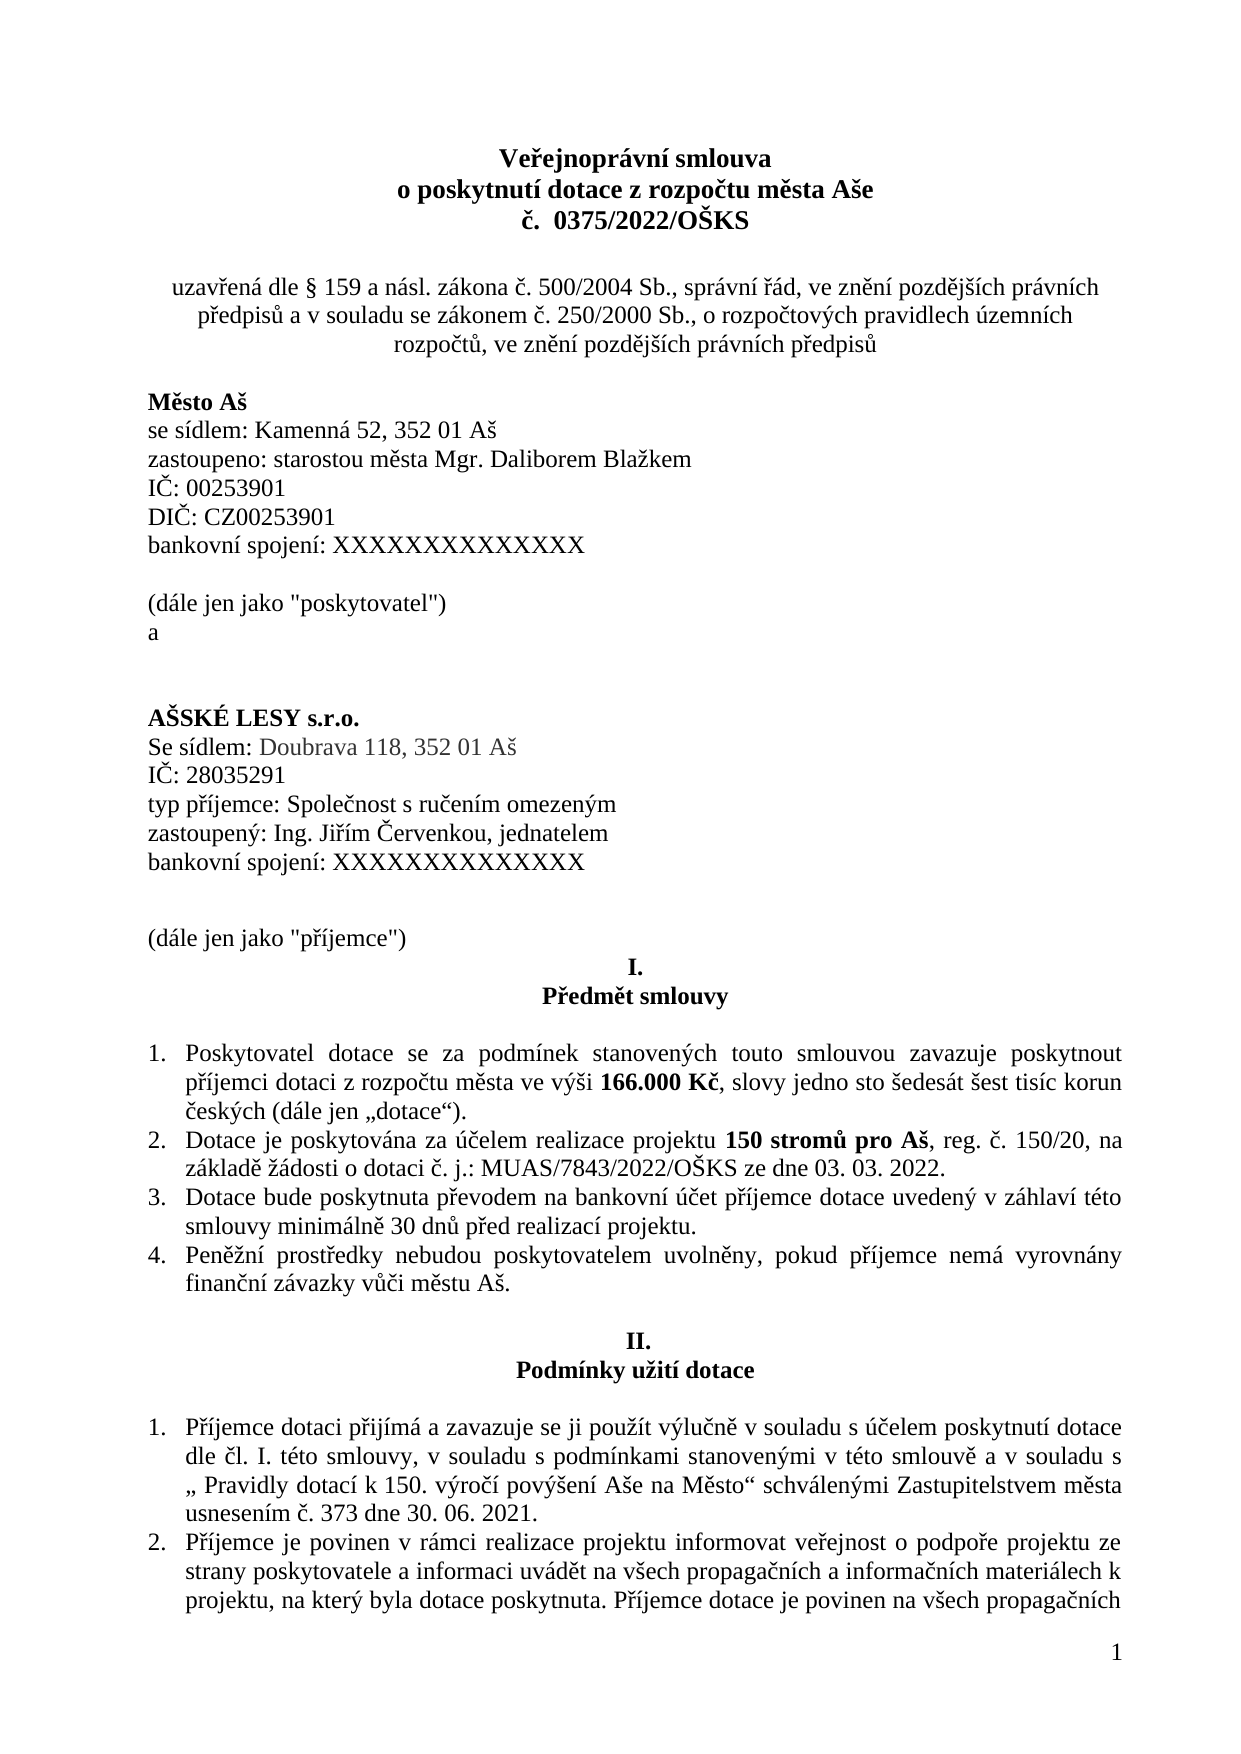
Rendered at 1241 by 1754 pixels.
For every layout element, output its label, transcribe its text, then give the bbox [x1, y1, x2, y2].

text o poskytnutí dotace z rozpočtu města Aše [148, 173, 1123, 204]
text Veřejnoprávní smlouva [148, 142, 1123, 173]
text bankovní spojení: XXXXXXXXXXXXXX [148, 530, 1123, 559]
text bankovní spojení: XXXXXXXXXXXXXX [148, 847, 1123, 875]
list Příjemce dotaci přijímá a zavazuje se ji použít výlučně v souladu s účelem poskytnutí dotace dle čl. I. této smlouvy, v souladu s podmínkami stanovenými v této smlouvě a v souladu s „ Pravidly dotací k 150. výročí povýšení Aše na Město“ schválenými Zastupitelstvem města usnesením č. 373 dne 30. 06. 2021. [148, 1412, 1123, 1527]
text zastoupeno: starostou města Mgr. Daliborem Blažkem [148, 444, 1123, 473]
text č. 0375/2022/OŠKS [148, 204, 1123, 236]
text II. [148, 1326, 1123, 1355]
text (dále jen jako "poskytovatel") [148, 588, 1123, 617]
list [148, 1527, 1123, 1613]
list Dotace bude poskytnuta převodem na bankovní účet příjemce dotace uvedený v záhlaví této smlouvy minimálně 30 dnů před realizací projektu. [148, 1182, 1123, 1240]
text typ příjemce: Společnost s ručením omezeným [148, 789, 1123, 818]
text IČ: 28035291 [148, 760, 1123, 789]
text DIČ: CZ00253901 [148, 502, 1123, 530]
text se sídlem: Kamenná 52, 352 01 Aš [148, 415, 1123, 444]
list Dotace je poskytována za účelem realizace projektu 150 stromů pro Aš, reg. č. 150/20, na základě žádosti o dotaci č. j.: MUAS/7843/2022/OŠKS ze dne 03. 03. 2022. [148, 1125, 1123, 1182]
text Se sídlem: Doubrava 118, 352 01 Aš [148, 732, 1123, 760]
text Předmět smlouvy [148, 981, 1123, 1010]
text AŠSKÉ LESY s.r.o. [148, 703, 1123, 732]
text zastoupený: Ing. Jiřím Červenkou, jednatelem [148, 818, 1123, 847]
text I. [148, 952, 1123, 981]
text uzavřená dle § 159 a násl. zákona č. 500/2004 Sb., správní řád, ve znění pozdějších právních předpisů a v souladu se zákonem č. 250/2000 Sb., o rozpočtových pravidlech územních rozpočtů, ve znění pozdějších právních předpisů [148, 272, 1123, 358]
list Peněžní prostředky nebudou poskytovatelem uvolněny, pokud příjemce nemá vyrovnány finanční závazky vůči městu Aš. [148, 1240, 1123, 1297]
list Poskytovatel dotace se za podmínek stanovených touto smlouvou zavazuje poskytnout příjemci dotaci z rozpočtu města ve výši 166.000 Kč, slovy jedno sto šedesát šest tisíc korun českých (dále jen „dotace“). [148, 1038, 1123, 1125]
text Město Aš [148, 387, 1123, 415]
text Podmínky užití dotace [148, 1355, 1123, 1383]
text a [148, 617, 1123, 645]
text IČ: 00253901 [148, 473, 1123, 502]
text (dále jen jako "příjemce") [148, 923, 1123, 952]
